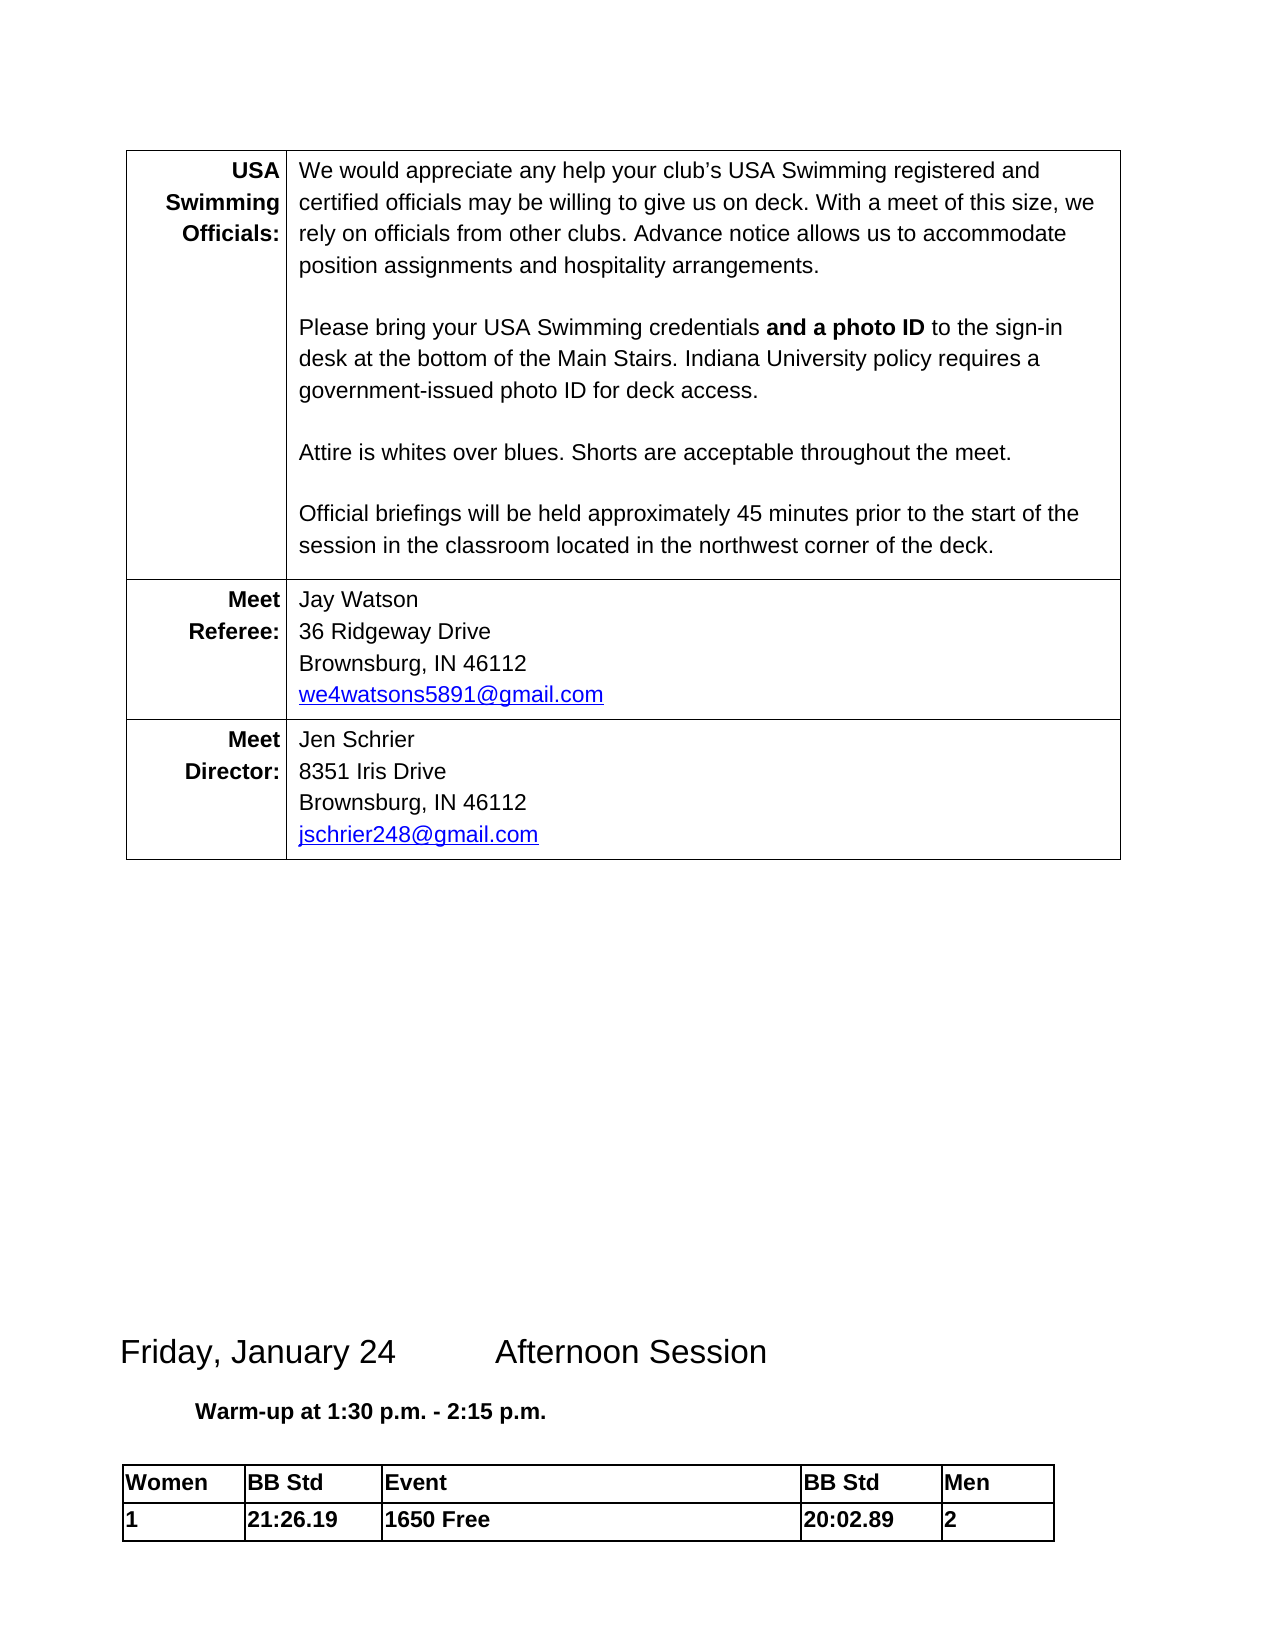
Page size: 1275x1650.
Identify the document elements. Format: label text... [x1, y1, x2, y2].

table_cell 2 [943, 1504, 1053, 1540]
table_cell Jen Schrier 8351 Iris Drive Brownsburg, IN 46112 jschrier248@gmail.com [287, 720, 1120, 859]
text Warm-up at 1:30 p.m. - 2:15 p.m. [120, 1398, 1155, 1424]
table_cell 1 [124, 1504, 244, 1540]
table_header BB Std [246, 1466, 381, 1502]
subtitle Friday, January 24 Afternoon Session [120, 1332, 1155, 1371]
table_cell 20:02.89 [802, 1504, 941, 1540]
table_cell Jay Watson 36 Ridgeway Drive Brownsburg, IN 46112 we4watsons5891@gmail.com [287, 580, 1120, 719]
table_cell Meet Director: [127, 720, 286, 859]
table_cell 21:26.19 [246, 1504, 381, 1540]
table_header Men [943, 1466, 1053, 1502]
table_cell 1650 Free [383, 1504, 800, 1540]
table_cell USA Swimming Officials: [127, 151, 286, 579]
table_cell Meet Referee: [127, 580, 286, 719]
table_header Event [383, 1466, 800, 1502]
table_header Women [124, 1466, 244, 1502]
table_header BB Std [802, 1466, 941, 1502]
table_cell We would appreciate any help your club’s USA Swimming registered and certified officials may be willing to give us on deck. With a meet of this size, we rely on officials from other clubs. Advance notice allows us to accommodate position assignments and hospitality arrangements. Please bring your USA Swimming credentials and a photo ID to the sign-in desk at the bottom of the Main Stairs. Indiana University policy requires a government-issued photo ID for deck access. Attire is whites over blues. Shorts are acceptable throughout the meet. Official briefings will be held approximately 45 minutes prior to the start of the session in the classroom located in the northwest corner of the deck. [287, 151, 1120, 579]
